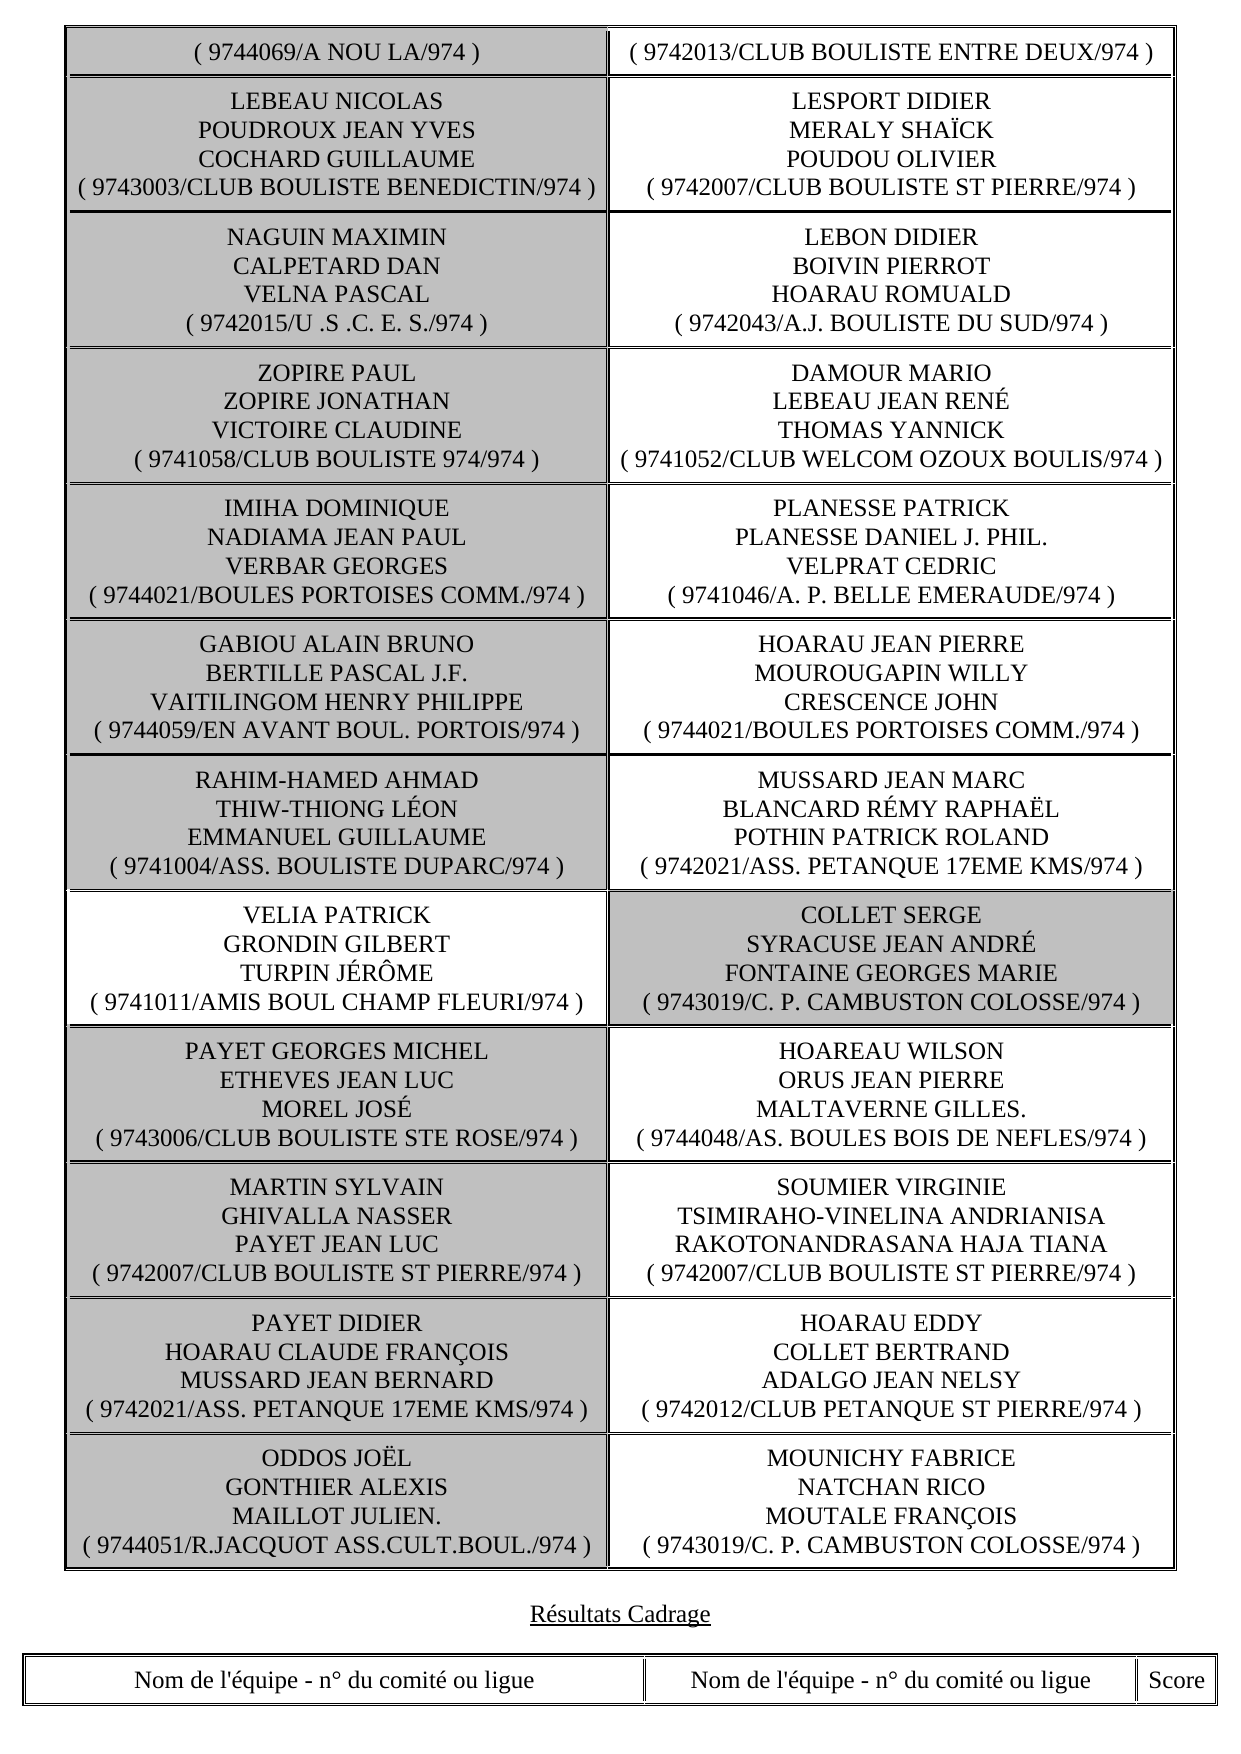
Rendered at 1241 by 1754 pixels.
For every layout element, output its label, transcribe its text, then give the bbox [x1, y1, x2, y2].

table_cell ZOPIRE PAUL ZOPIRE JONATHAN VICTOIRE CLAUDINE ( 9741058/CLUB BOULISTE 974/974 ) [66, 346, 608, 481]
table_cell HOAREAU WILSON ORUS JEAN PIERRE MALTAVERNE GILLES. ( 9744048/AS. BOULES BOIS DE NEFLES/974 ) [610, 1024, 1174, 1160]
table_cell IMIHA DOMINIQUE NADIAMA JEAN PAUL VERBAR GEORGES ( 9744021/BOULES PORTOISES COMM./974 ) [67, 481, 606, 617]
table_cell MARTIN SYLVAIN GHIVALLA NASSER PAYET JEAN LUC ( 9742007/CLUB BOULISTE ST PIERRE/974 ) [67, 1160, 606, 1296]
text Résultats Cadrage [35, 1599, 1205, 1628]
table_header Nom de l'équipe - n° du comité ou ligue [645, 1657, 1137, 1702]
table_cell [608, 28, 1173, 74]
table_cell LEBEAU NICOLAS POUDROUX JEAN YVES COCHARD GUILLAUME ( 9743003/CLUB BOULISTE BENEDICTIN/974 ) [67, 74, 606, 210]
table_cell LEBON DIDIER BOIVIN PIERROT HOARAU ROMUALD ( 9742043/A.J. BOULISTE DU SUD/974 ) [610, 210, 1173, 346]
table_cell ODDOS JOËL GONTHIER ALEXIS MAILLOT JULIEN. ( 9744051/R.JACQUOT ASS.CULT.BOUL./974 ) [66, 1432, 608, 1567]
table_cell PAYET DIDIER HOARAU CLAUDE FRANÇOIS MUSSARD JEAN BERNARD ( 9742021/ASS. PETANQUE 17EME KMS/974 ) [66, 1296, 608, 1432]
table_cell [66, 26, 608, 74]
table_cell RAHIM-HAMED AHMAD THIW-THIONG LÉON EMMANUEL GUILLAUME ( 9741004/ASS. BOULISTE DUPARC/974 ) [66, 753, 606, 889]
table_cell COLLET SERGE SYRACUSE JEAN ANDRÉ FONTAINE GEORGES MARIE ( 9743019/C. P. CAMBUSTON COLOSSE/974 ) [608, 889, 1175, 1024]
table_cell DAMOUR MARIO LEBEAU JEAN RENÉ THOMAS YANNICK ( 9741052/CLUB WELCOM OZOUX BOULIS/974 ) [608, 346, 1175, 481]
table_header Score [1137, 1657, 1215, 1702]
table_cell LESPORT DIDIER MERALY SHAÏCK POUDOU OLIVIER ( 9742007/CLUB BOULISTE ST PIERRE/974 ) [610, 74, 1174, 210]
table_cell GABIOU ALAIN BRUNO BERTILLE PASCAL J.F. VAITILINGOM HENRY PHILIPPE ( 9744059/EN AVANT BOUL. PORTOIS/974 ) [67, 617, 606, 753]
table_cell HOARAU EDDY COLLET BERTRAND ADALGO JEAN NELSY ( 9742012/CLUB PETANQUE ST PIERRE/974 ) [608, 1296, 1175, 1432]
table_cell HOARAU JEAN PIERRE MOUROUGAPIN WILLY CRESCENCE JOHN ( 9744021/BOULES PORTOISES COMM./974 ) [610, 617, 1174, 753]
table_cell PLANESSE PATRICK PLANESSE DANIEL J. PHIL. VELPRAT CEDRIC ( 9741046/A. P. BELLE EMERAUDE/974 ) [610, 481, 1174, 617]
table_cell VELIA PATRICK GRONDIN GILBERT TURPIN JÉRÔME ( 9741011/AMIS BOUL CHAMP FLEURI/974 ) [66, 889, 608, 1024]
table_cell MOUNICHY FABRICE NATCHAN RICO MOUTALE FRANÇOIS ( 9743019/C. P. CAMBUSTON COLOSSE/974 ) [608, 1432, 1175, 1567]
table_cell PAYET GEORGES MICHEL ETHEVES JEAN LUC MOREL JOSÉ ( 9743006/CLUB BOULISTE STE ROSE/974 ) [67, 1024, 606, 1160]
table_cell NAGUIN MAXIMIN CALPETARD DAN VELNA PASCAL ( 9742015/U .S .C. E. S./974 ) [67, 210, 606, 346]
table_cell MUSSARD JEAN MARC BLANCARD RÉMY RAPHAËL POTHIN PATRICK ROLAND ( 9742021/ASS. PETANQUE 17EME KMS/974 ) [610, 753, 1175, 889]
table_header Nom de l'équipe - n° du comité ou ligue [26, 1657, 644, 1702]
table_cell SOUMIER VIRGINIE TSIMIRAHO-VINELINA ANDRIANISA RAKOTONANDRASANA HAJA TIANA ( 9742007/CLUB BOULISTE ST PIERRE/974 ) [610, 1160, 1174, 1296]
